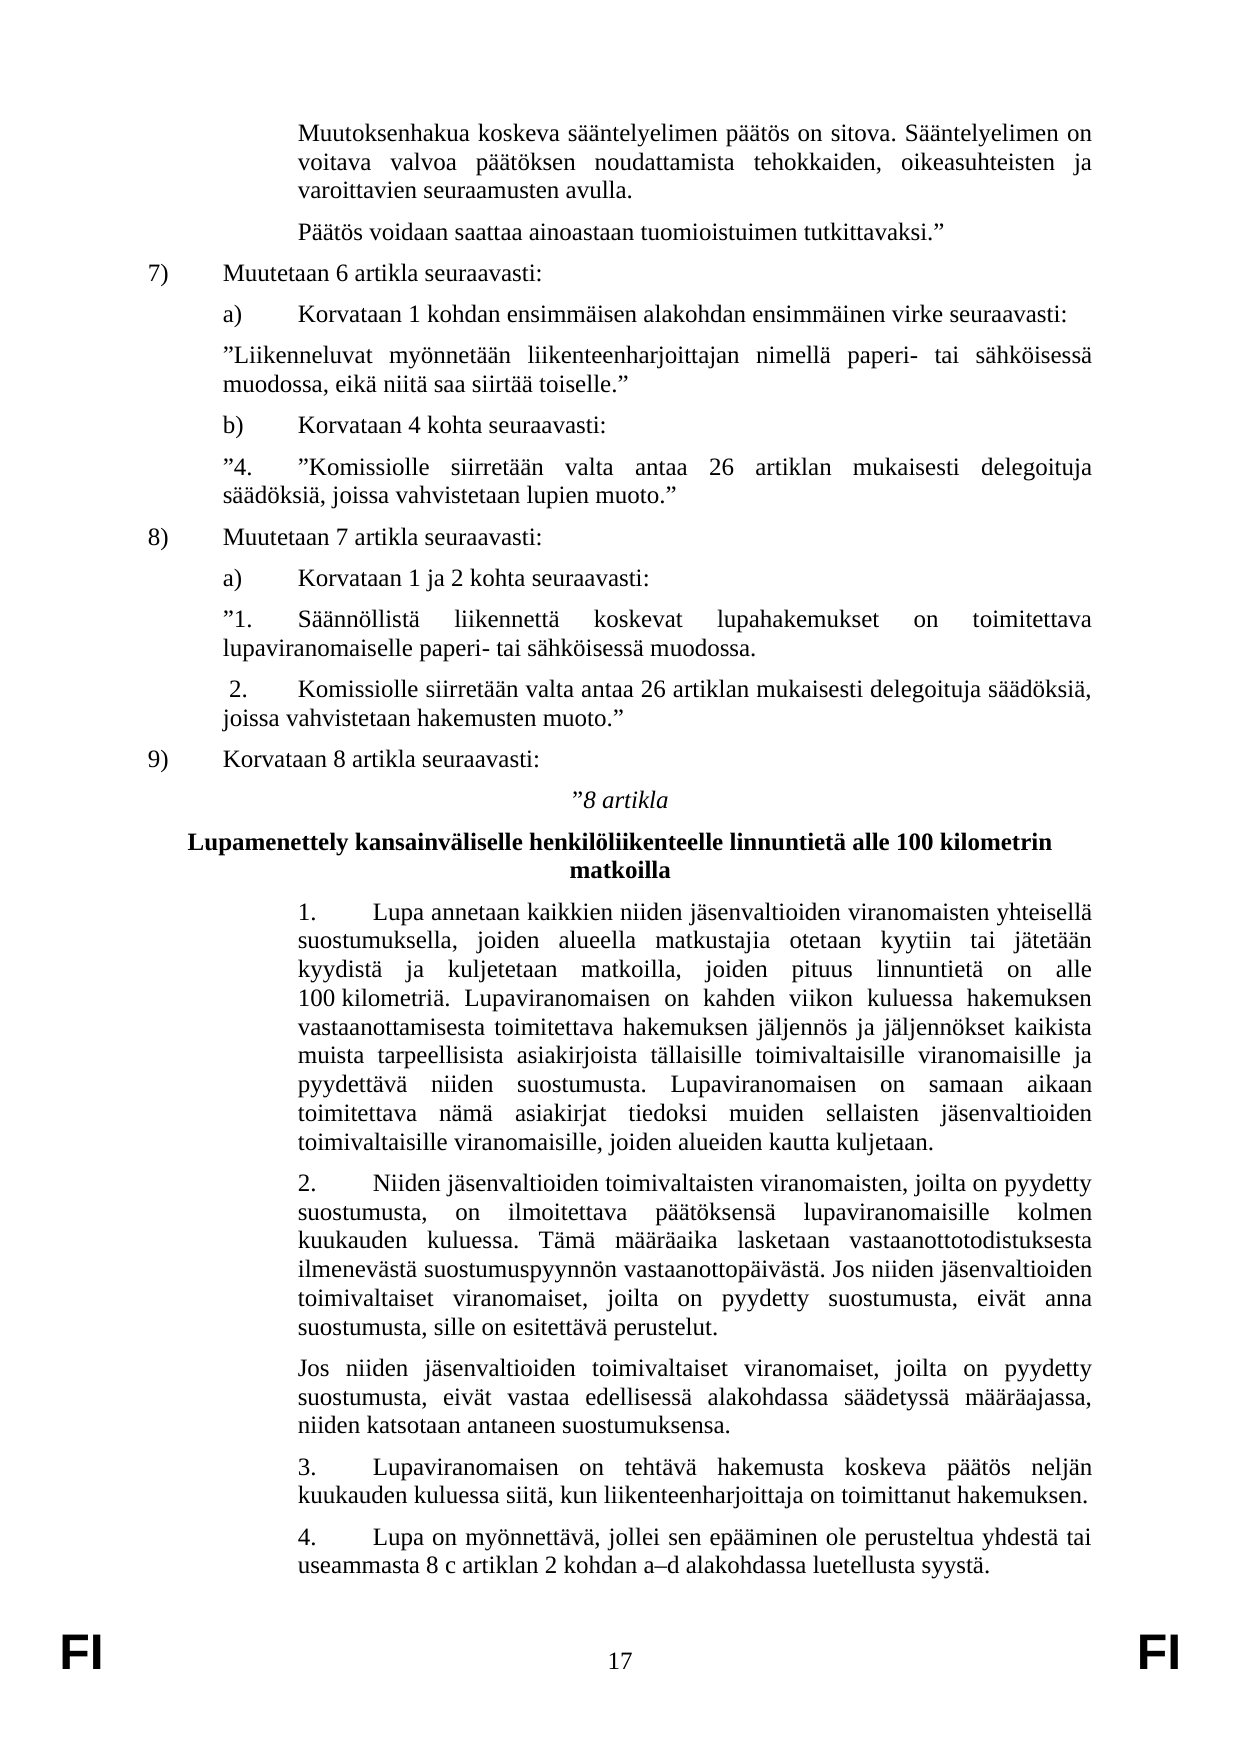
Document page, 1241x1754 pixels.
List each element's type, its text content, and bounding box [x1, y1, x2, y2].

text Päätös voidaan saattaa ainoastaan tuomioistuimen tutkittavaksi.” [298, 217, 1093, 246]
text 3. Lupaviranomaisen on tehtävä hakemusta koskeva päätös neljän kuukauden kuluessa siitä, kun liikenteenharjoittaja on toimittanut hakemuksen. [298, 1452, 1093, 1509]
text b) Korvataan 4 kohta seuraavasti: [148, 411, 1093, 439]
text 2. Niiden jäsenvaltioiden toimivaltaisten viranomaisten, joilta on pyydetty suostumusta, on ilmoitettava päätöksensä lupaviranomaisille kolmen kuukauden kuluessa. Tämä määräaika lasketaan vastaanottotodistuksesta ilmenevästä suostumuspyynnön vastaanottopäivästä. Jos niiden jäsenvaltioiden toimivaltaiset viranomaiset, joilta on pyydetty suostumusta, eivät anna suostumusta, sille on esitettävä perustelut. [298, 1168, 1093, 1341]
text Lupamenettely kansainväliselle henkilöliikenteelle linnuntietä alle 100 kilometrin matkoilla [148, 827, 1093, 884]
text ”1. Säännöllistä liikennettä koskevat lupahakemukset on toimitettava lupaviranomaiselle paperi- tai sähköisessä muodossa. [223, 604, 1093, 662]
text 1. Lupa annetaan kaikkien niiden jäsenvaltioiden viranomaisten yhteisellä suostumuksella, joiden alueella matkustajia otetaan kyytiin tai jätetään kyydistä ja kuljetetaan matkoilla, joiden pituus linnuntietä on alle 100 kilometriä. Lupaviranomaisen on kahden viikon kuluessa hakemuksen vastaanottamisesta toimitettava hakemuksen jäljennös ja jäljennökset kaikista muista tarpeellisista asiakirjoista tällaisille toimivaltaisille viranomaisille ja pyydettävä niiden suostumusta. Lupaviranomaisen on samaan aikaan toimitettava nämä asiakirjat tiedoksi muiden sellaisten jäsenvaltioiden toimivaltaisille viranomaisille, joiden alueiden kautta kuljetaan. [298, 897, 1093, 1156]
text 9) Korvataan 8 artikla seuraavasti: [148, 744, 1093, 773]
text a) Korvataan 1 ja 2 kohta seuraavasti: [148, 563, 1093, 592]
text Muutoksenhakua koskeva sääntelyelimen päätös on sitova. Sääntelyelimen on voitava valvoa päätöksen noudattamista tehokkaiden, oikeasuhteisten ja varoittavien seuraamusten avulla. [298, 118, 1093, 204]
text ”Liikenneluvat myönnetään liikenteenharjoittajan nimellä paperi- tai sähköisessä muodossa, eikä niitä saa siirtää toiselle.” [223, 341, 1093, 398]
text 7) Muutetaan 6 artikla seuraavasti: [148, 258, 1093, 287]
text 4. Lupa on myönnettävä, jollei sen epääminen ole perusteltua yhdestä tai useammasta 8 c artiklan 2 kohdan a–d alakohdassa luetellusta syystä. [298, 1522, 1093, 1579]
text ”4. ”Komissiolle siirretään valta antaa 26 artiklan mukaisesti delegoituja säädöksiä, joissa vahvistetaan lupien muoto.” [223, 452, 1093, 509]
text ”8 artikla [148, 786, 1093, 814]
text 8) Muutetaan 7 artikla seuraavasti: [148, 522, 1093, 551]
text 2. Komissiolle siirretään valta antaa 26 artiklan mukaisesti delegoituja säädöksiä, joissa vahvistetaan hakemusten muoto.” [223, 674, 1093, 732]
text Jos niiden jäsenvaltioiden toimivaltaiset viranomaiset, joilta on pyydetty suostumusta, eivät vastaa edellisessä alakohdassa säädetyssä määräajassa, niiden katsotaan antaneen suostumuksensa. [298, 1353, 1093, 1439]
text a) Korvataan 1 kohdan ensimmäisen alakohdan ensimmäinen virke seuraavasti: [223, 299, 1093, 328]
